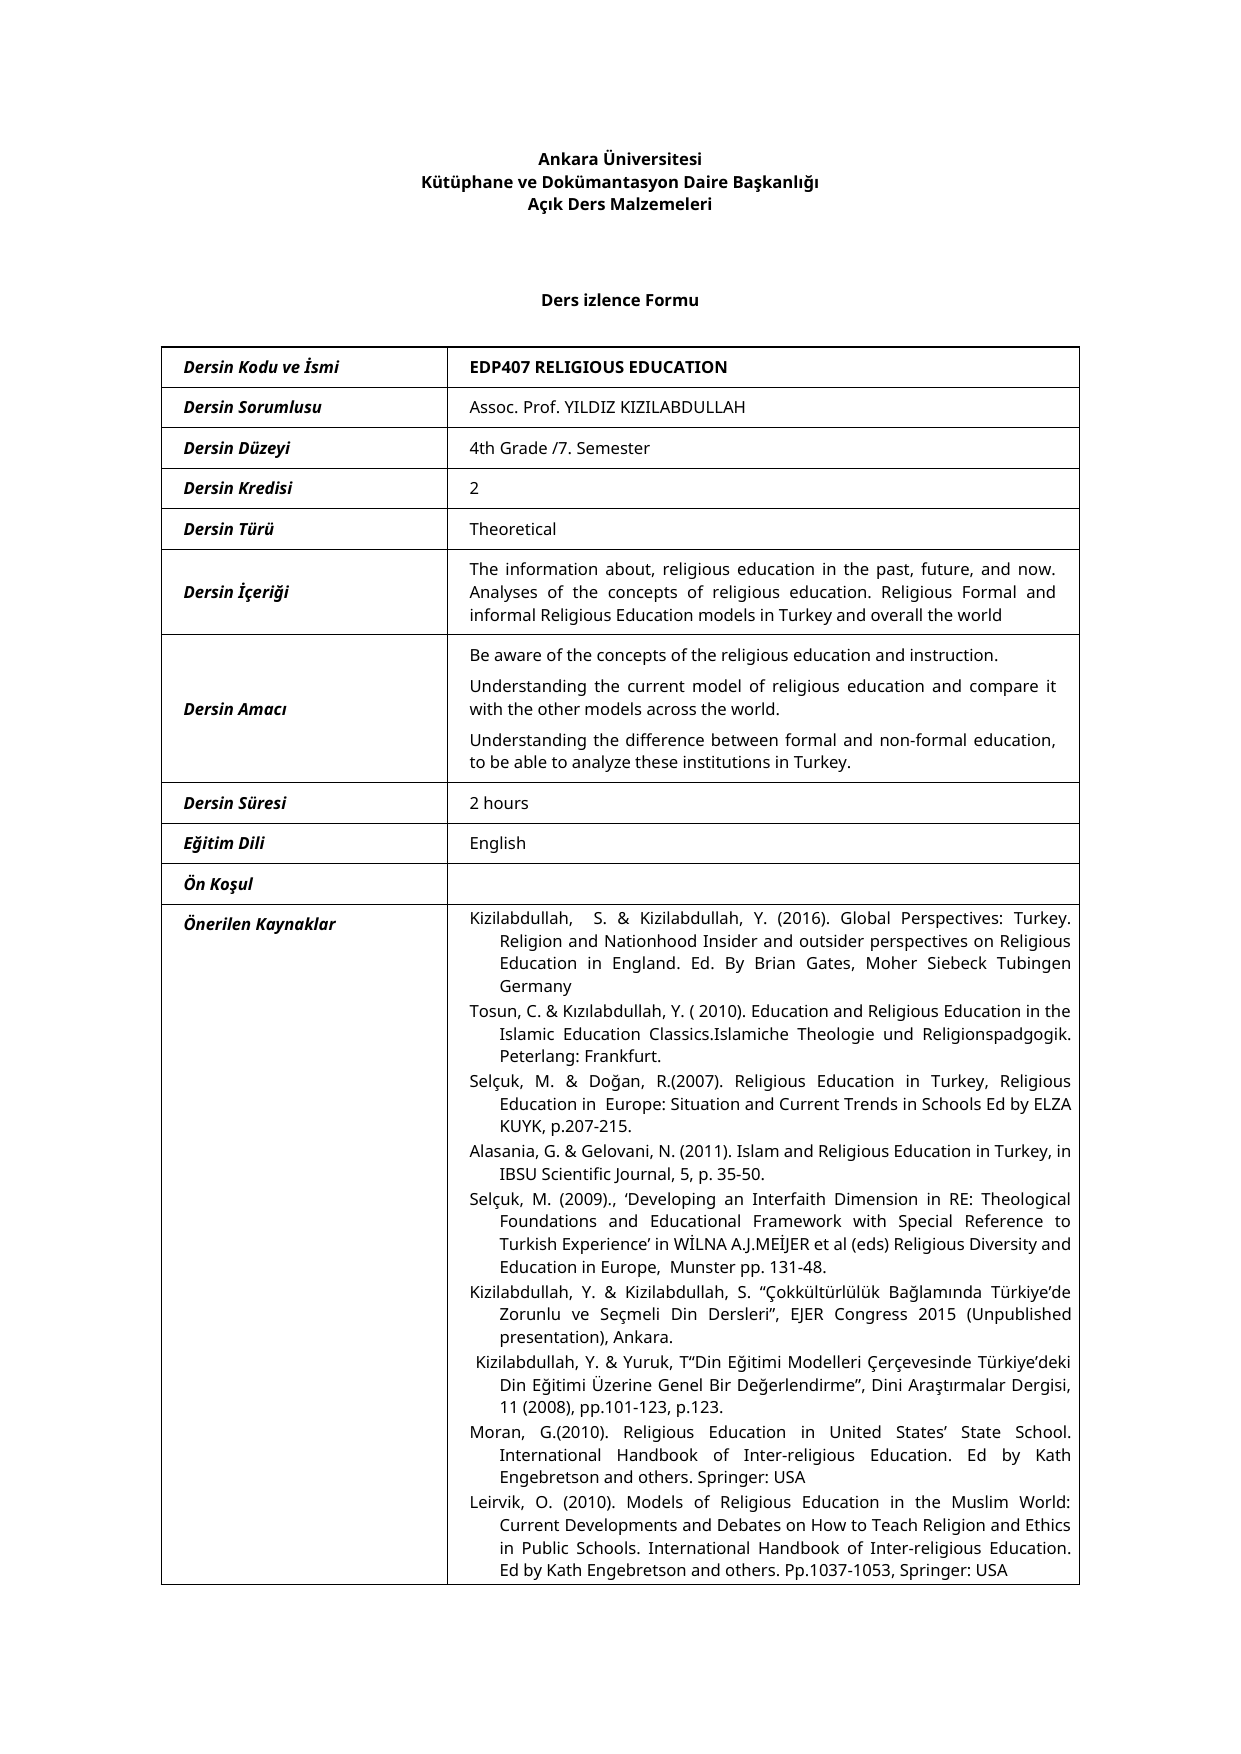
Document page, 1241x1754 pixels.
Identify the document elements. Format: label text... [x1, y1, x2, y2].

table_cell Dersin Kredisi [162, 469, 447, 508]
table_header Dersin Kodu ve İsmi [162, 348, 447, 387]
table_cell 2 hours [448, 783, 1079, 823]
table_cell Be aware of the concepts of the religious education and instruction. Understanding the current model of religious education and compare it with the other models across the world. Understanding the difference between formal and non-formal education, to be able to analyze these institutions in Turkey. [448, 635, 1079, 782]
table_cell Dersin Amacı [162, 635, 447, 782]
table_cell Ön Koşul [162, 864, 447, 903]
table_cell English [448, 824, 1079, 863]
table_cell 2 [448, 469, 1079, 508]
table_header EDP407 RELIGIOUS EDUCATION [448, 348, 1079, 387]
table_cell Dersin Düzeyi [162, 428, 447, 468]
table_cell Eğitim Dili [162, 824, 447, 863]
table_cell The information about, religious education in the past, future, and now. Analyses of the concepts of religious education. Religious Formal and informal Religious Education models in Turkey and overall the world [448, 550, 1079, 634]
table_cell Theoretical [448, 509, 1079, 548]
text Açık Ders Malzemeleri [148, 193, 1093, 216]
table_cell Dersin Türü [162, 509, 447, 548]
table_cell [448, 905, 1079, 1584]
table_cell Dersin Sorumlusu [162, 388, 447, 427]
table_cell Dersin Süresi [162, 783, 447, 823]
table_cell Dersin İçeriği [162, 550, 447, 634]
table_cell Önerilen Kaynaklar [162, 905, 447, 1584]
table_cell 4th Grade /7. Semester [448, 428, 1079, 468]
text Ankara Üniversitesi Kütüphane ve Dokümantasyon Daire Başkanlığı [148, 148, 1093, 193]
table_cell Assoc. Prof. YILDIZ KIZILABDULLAH [448, 388, 1079, 427]
table_cell [448, 864, 1079, 903]
text Ders izlence Formu [148, 288, 1093, 311]
